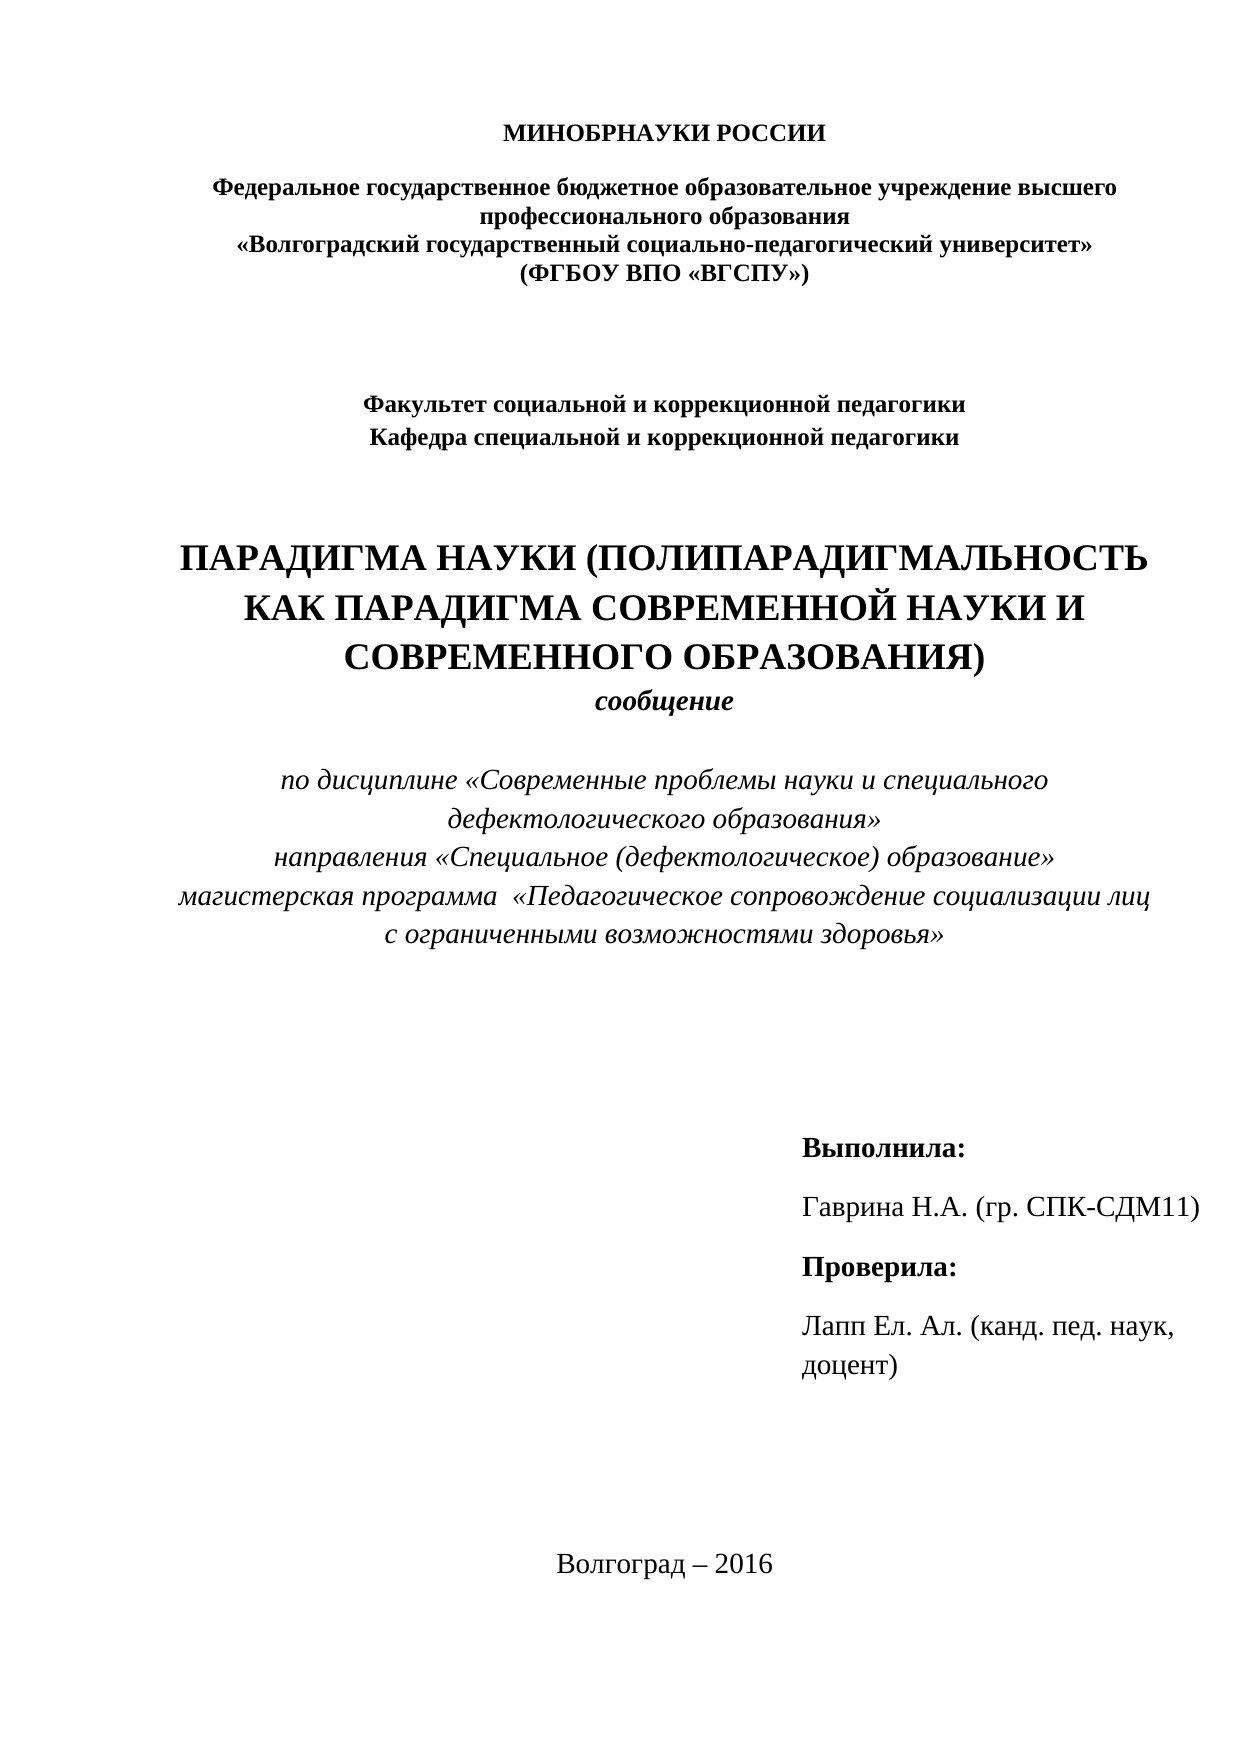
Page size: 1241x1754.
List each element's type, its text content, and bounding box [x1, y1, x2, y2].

subtitle «Волгоградский государственный социально-педагогический университет» [177, 229, 1152, 258]
text (ФГБОУ ВПО «ВГСПУ») [177, 258, 1152, 287]
text ПАРАДИГМА НАУКИ (ПОЛИПАРАДИГМАЛЬНОСТЬ КАК ПАРАДИГМА СОВРЕМЕННОЙ НАУКИ И СОВРЕМЕННОГО ОБРАЗОВАНИЯ) сообщение [177, 535, 1152, 716]
text по дисциплине «Современные проблемы науки и специального дефектологического образования» [177, 762, 1152, 834]
text Волгоград – 2016 [177, 1546, 1152, 1579]
text Кафедра специальной и коррекционной педагогики [177, 422, 1152, 450]
text МИНОБРНАУКИ РОССИИ [177, 118, 1152, 147]
text направления «Специальное (дефектологическое) образование» [177, 839, 1152, 873]
subtitle Федеральное государственное бюджетное образовательное учреждение высшего профессионального образования [177, 172, 1152, 229]
text Факультет социальной и коррекционной педагогики [177, 389, 1152, 417]
text магистерская программа «Педагогическое сопровождение социализации лиц с ограниченными возможностями здоровья» [177, 878, 1152, 950]
